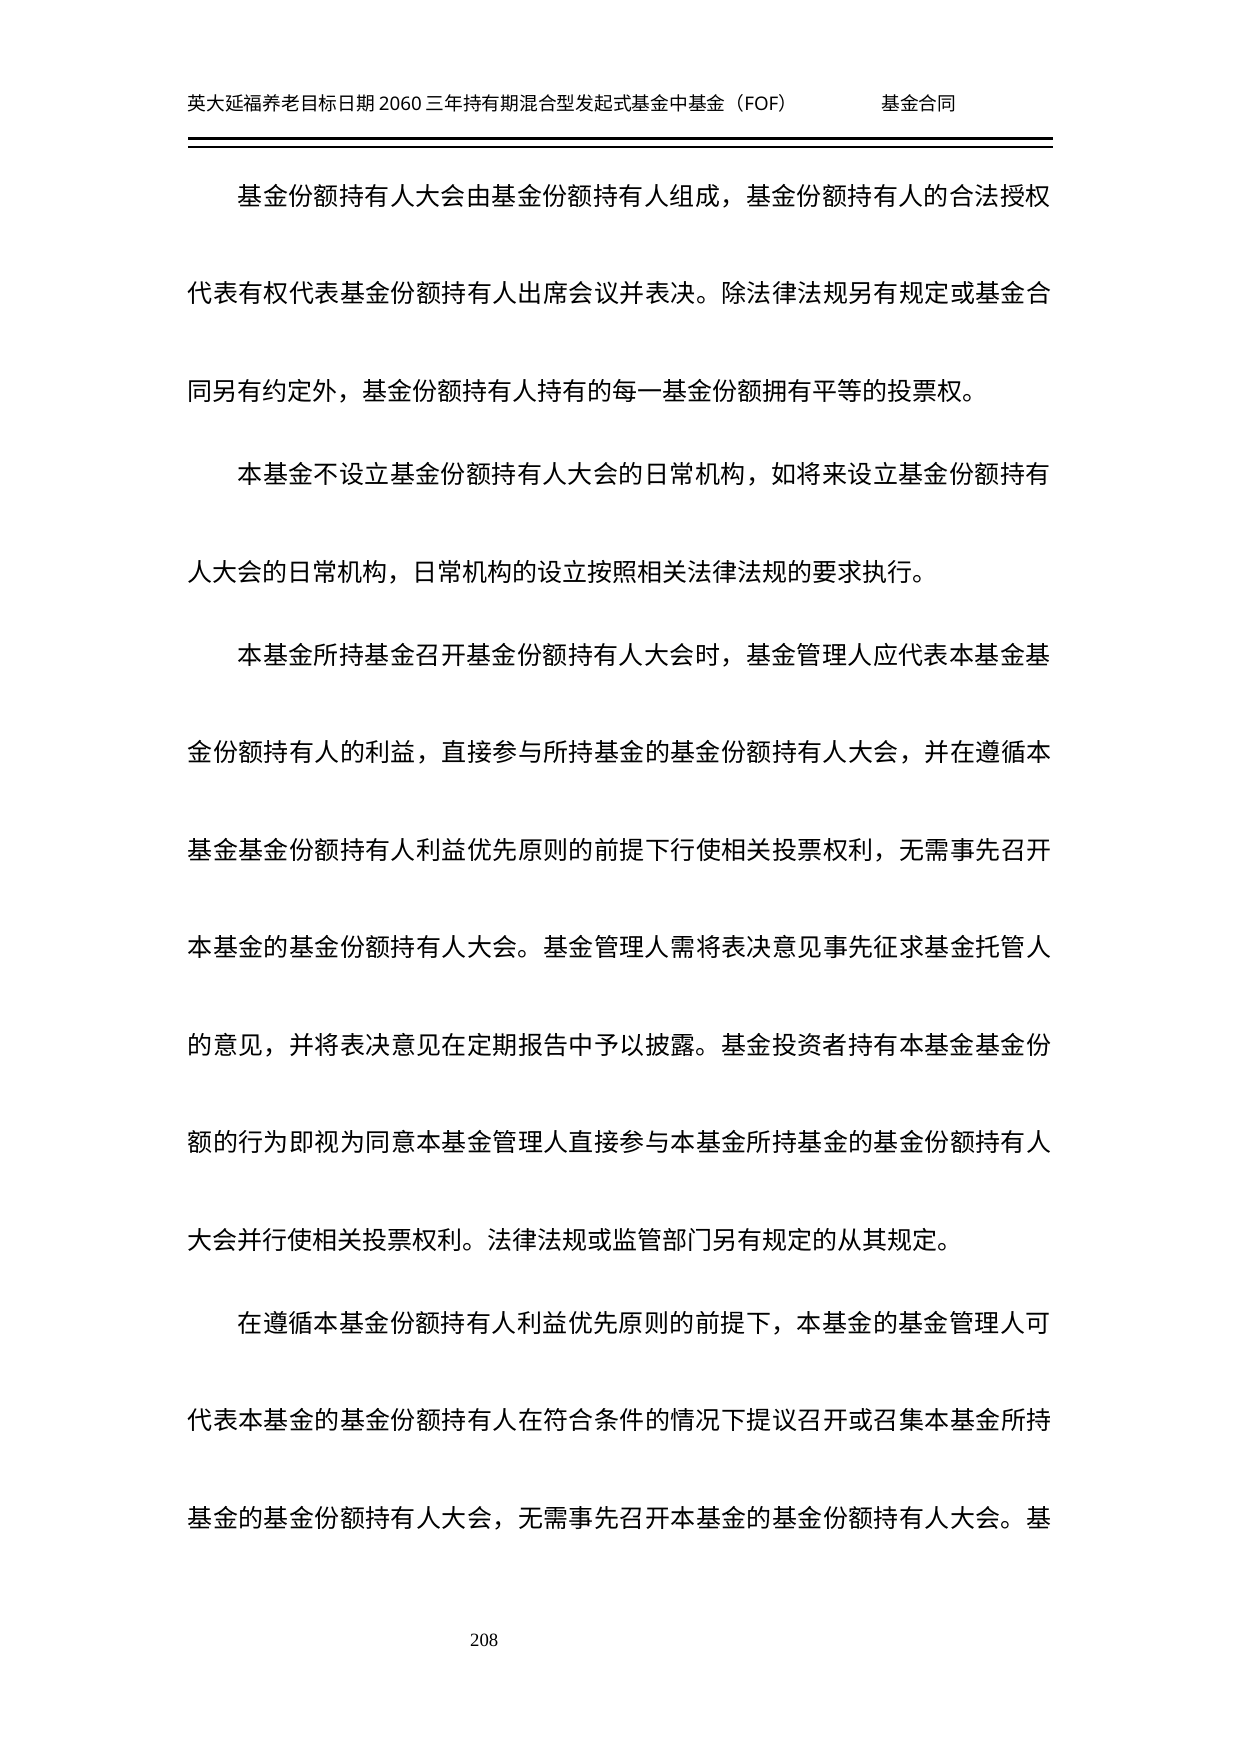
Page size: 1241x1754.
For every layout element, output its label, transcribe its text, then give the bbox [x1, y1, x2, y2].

text 本基金不设立基金份额持有人大会的日常机构，如将来设立基金份额持有人大会的日常机构，日常机构的设立按照相关法律法规的要求执行。 [187, 440, 1053, 603]
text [187, 1289, 1053, 1549]
text 基金份额持有人大会由基金份额持有人组成，基金份额持有人的合法授权代表有权代表基金份额持有人出席会议并表决。除法律法规另有规定或基金合同另有约定外，基金份额持有人持有的每一基金份额拥有平等的投票权。 [187, 162, 1053, 422]
text 本基金所持基金召开基金份额持有人大会时，基金管理人应代表本基金基金份额持有人的利益，直接参与所持基金的基金份额持有人大会，并在遵循本基金基金份额持有人利益优先原则的前提下行使相关投票权利，无需事先召开本基金的基金份额持有人大会。基金管理人需将表决意见事先征求基金托管人的意见，并将表决意见在定期报告中予以披露。基金投资者持有本基金基金份额的行为即视为同意本基金管理人直接参与本基金所持基金的基金份额持有人大会并行使相关投票权利。法律法规或监管部门另有规定的从其规定。 [187, 621, 1053, 1271]
